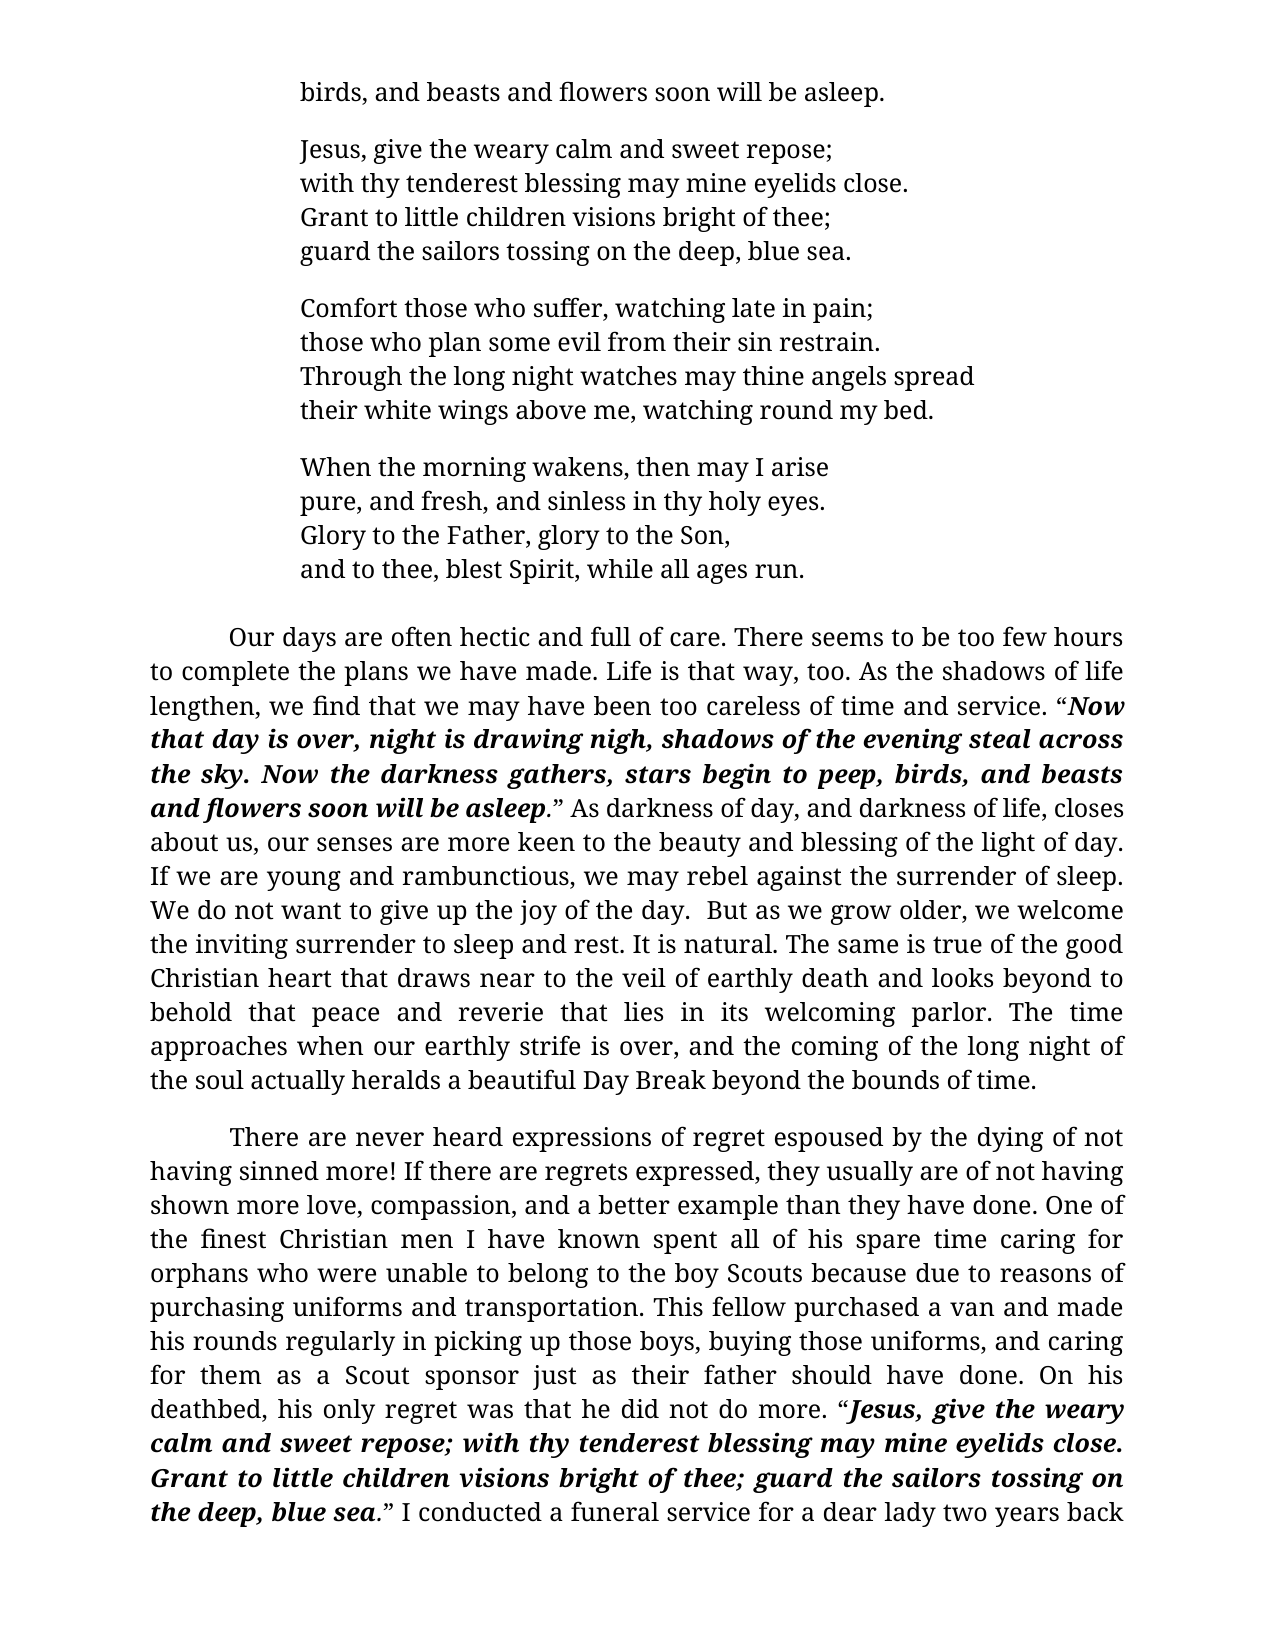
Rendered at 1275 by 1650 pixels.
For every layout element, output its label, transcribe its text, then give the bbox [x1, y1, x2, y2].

text with thy tenderest blessing may mine eyelids close. [300, 166, 1125, 200]
text Grant to little children visions bright of thee; [300, 200, 1125, 234]
text those who plan some evil from their sin restrain. [300, 325, 1125, 359]
text birds, and beasts and flowers soon will be asleep. [300, 75, 1125, 109]
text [150, 1119, 1125, 1528]
text pure, and fresh, and sinless in thy holy eyes. [300, 484, 1125, 518]
text Our days are often hectic and full of care. There seems to be too few hours to complete the plans we have made. Life is that way, too. As the shadows of life lengthen, we find that we may have been too careless of time and service. “Now that day is over, night is drawing nigh, shadows of the evening steal across the sky. Now the darkness gathers, stars begin to peep, birds, and beasts and flowers soon will be asleep.” As darkness of day, and darkness of life, closes about us, our senses are more keen to the beauty and blessing of the light of day. If we are young and rambunctious, we may rebel against the surrender of sleep. We do not want to give up the joy of the day. But as we grow older, we welcome the inviting surrender to sleep and rest. It is natural. The same is true of the good Christian heart that draws near to the veil of earthly death and looks beyond to behold that peace and reverie that lies in its welcoming parlor. The time approaches when our earthly strife is over, and the coming of the long night of the soul actually heralds a beautiful Day Break beyond the bounds of time. [150, 620, 1125, 1097]
text When the morning wakens, then may I arise [300, 450, 1125, 484]
text Jesus, give the weary calm and sweet repose; [300, 132, 1125, 166]
text and to thee, blest Spirit, while all ages run. [300, 552, 1125, 586]
text their white wings above me, watching round my bed. [300, 393, 1125, 427]
text Through the long night watches may thine angels spread [300, 359, 1125, 393]
text guard the sailors tossing on the deep, blue sea. [300, 234, 1125, 268]
text Comfort those who suffer, watching late in pain; [300, 291, 1125, 325]
text Glory to the Father, glory to the Son, [300, 518, 1125, 552]
